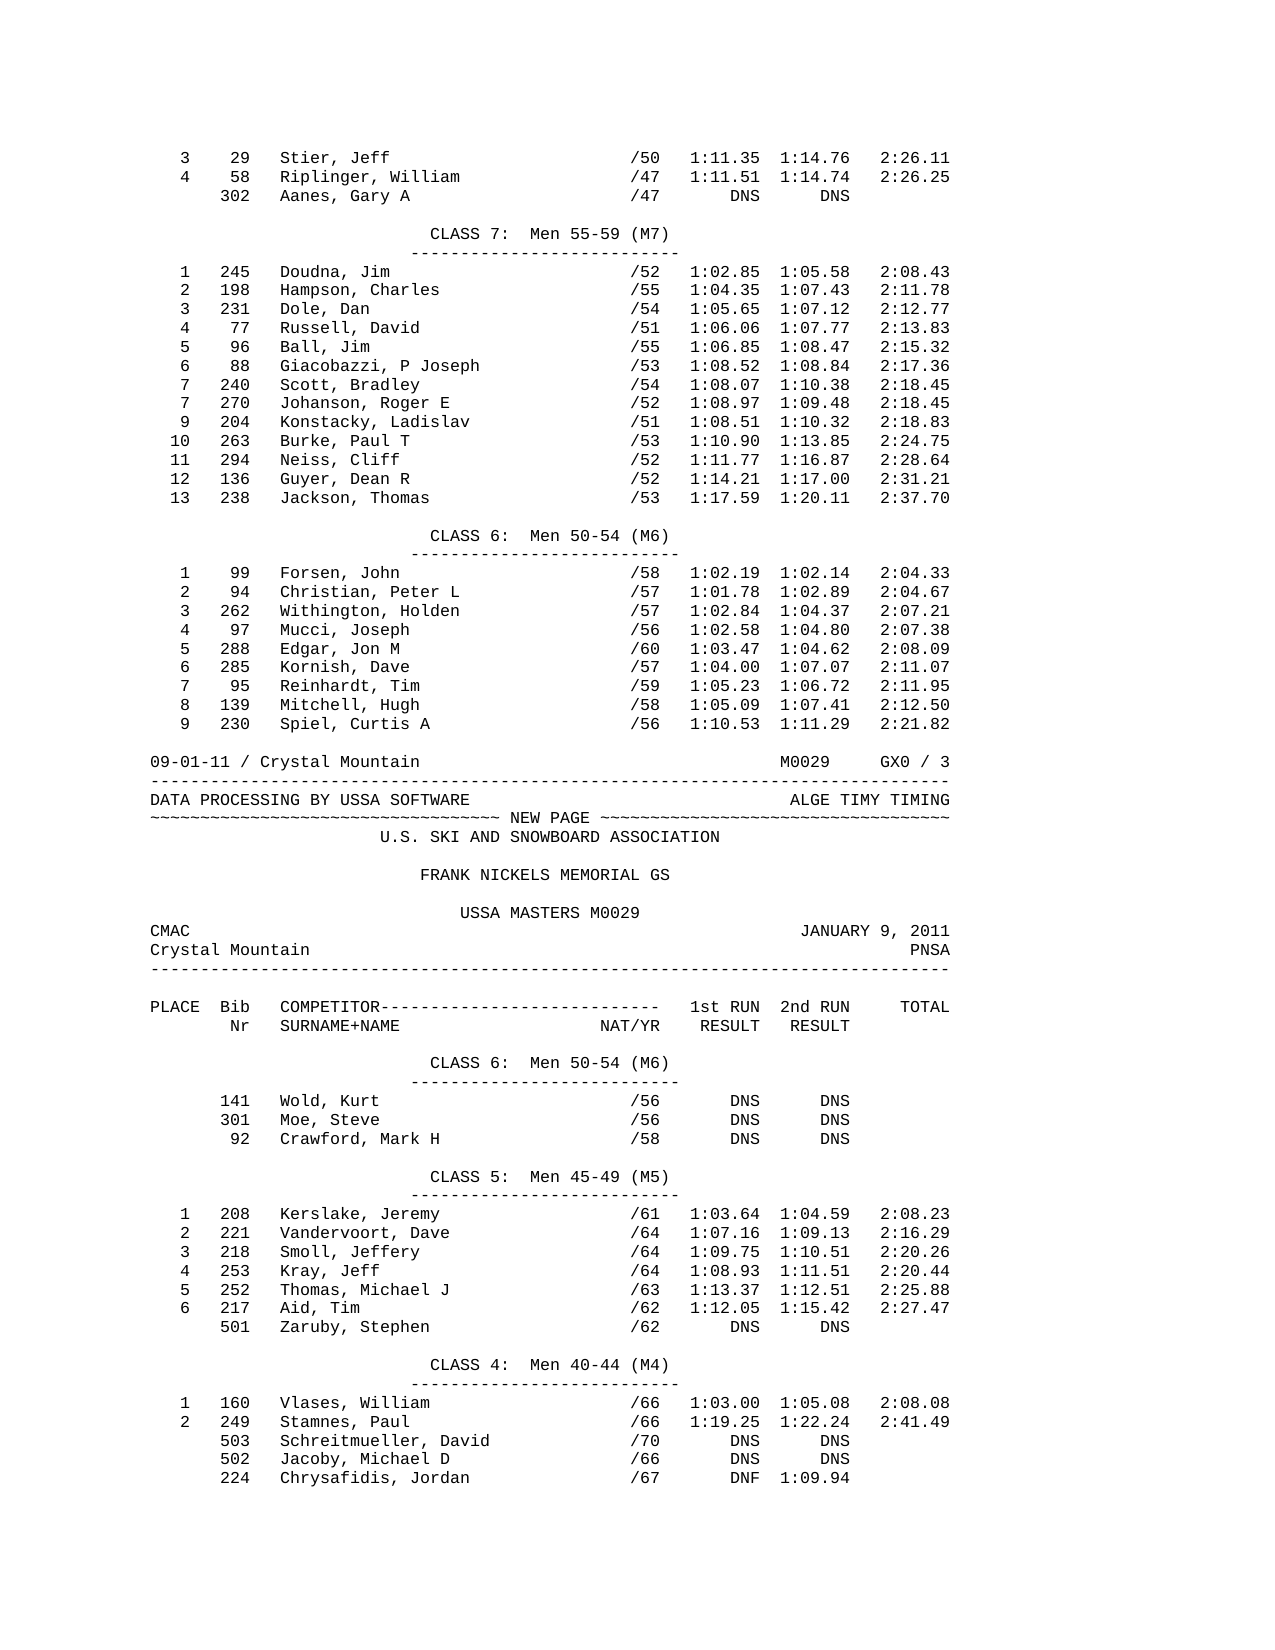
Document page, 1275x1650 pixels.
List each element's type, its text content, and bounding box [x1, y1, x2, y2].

text 224 Chrysafidis, Jordan /67 DNF 1:09.94 [150, 1470, 1125, 1489]
text 301 Moe, Steve /56 DNS DNS [150, 1112, 1125, 1130]
text 1 99 Forsen, John /58 1:02.19 1:02.14 2:04.33 [150, 565, 1125, 584]
text 6 285 Kornish, Dave /57 1:04.00 1:07.07 2:11.07 [150, 659, 1125, 678]
text 9 204 Konstacky, Ladislav /51 1:08.51 1:10.32 2:18.83 [150, 414, 1125, 433]
text 302 Aanes, Gary A /47 DNS DNS [150, 188, 1125, 207]
text 2 198 Hampson, Charles /55 1:04.35 1:07.43 2:11.78 [150, 282, 1125, 301]
text 501 Zaruby, Stephen /62 DNS DNS [150, 1319, 1125, 1338]
text Crystal Mountain PNSA [150, 942, 1125, 961]
text 4 77 Russell, David /51 1:06.06 1:07.77 2:13.83 [150, 320, 1125, 338]
text CLASS 5: Men 45-49 (M5) [150, 1168, 1125, 1187]
text 4 253 Kray, Jeff /64 1:08.93 1:11.51 2:20.44 [150, 1262, 1125, 1281]
text 7 240 Scott, Bradley /54 1:08.07 1:10.38 2:18.45 [150, 376, 1125, 395]
text 4 97 Mucci, Joseph /56 1:02.58 1:04.80 2:07.38 [150, 621, 1125, 640]
text 10 263 Burke, Paul T /53 1:10.90 1:13.85 2:24.75 [150, 433, 1125, 452]
text --------------------------- [150, 1187, 1125, 1206]
text 2 221 Vandervoort, Dave /64 1:07.16 1:09.13 2:16.29 [150, 1225, 1125, 1243]
text CMAC JANUARY 9, 2011 [150, 923, 1125, 942]
text CLASS 6: Men 50-54 (M6) [150, 527, 1125, 546]
text 8 139 Mitchell, Hugh /58 1:05.09 1:07.41 2:12.50 [150, 697, 1125, 716]
text ~~~~~~~~~~~~~~~~~~~~~~~~~~~~~~~~~~~ NEW PAGE ~~~~~~~~~~~~~~~~~~~~~~~~~~~~~~~~~~~ [150, 810, 1125, 829]
text 1 208 Kerslake, Jeremy /61 1:03.64 1:04.59 2:08.23 [150, 1206, 1125, 1225]
text 5 252 Thomas, Michael J /63 1:13.37 1:12.51 2:25.88 [150, 1281, 1125, 1300]
text 4 58 Riplinger, William /47 1:11.51 1:14.74 2:26.25 [150, 169, 1125, 188]
text PLACE Bib COMPETITOR---------------------------- 1st RUN 2nd RUN TOTAL [150, 998, 1125, 1017]
text 09-01-11 / Crystal Mountain M0029 GX0 / 3 [150, 753, 1125, 772]
text 3 218 Smoll, Jeffery /64 1:09.75 1:10.51 2:20.26 [150, 1243, 1125, 1262]
text FRANK NICKELS MEMORIAL GS [150, 866, 1125, 885]
text --------------------------- [150, 1376, 1125, 1394]
text 1 160 Vlases, William /66 1:03.00 1:05.08 2:08.08 [150, 1394, 1125, 1413]
text 503 Schreitmueller, David /70 DNS DNS [150, 1432, 1125, 1451]
text 502 Jacoby, Michael D /66 DNS DNS [150, 1451, 1125, 1470]
text CLASS 6: Men 50-54 (M6) [150, 1055, 1125, 1074]
text --------------------------- [150, 1074, 1125, 1093]
text CLASS 4: Men 40-44 (M4) [150, 1357, 1125, 1376]
text 5 288 Edgar, Jon M /60 1:03.47 1:04.62 2:08.09 [150, 640, 1125, 659]
text CLASS 7: Men 55-59 (M7) [150, 225, 1125, 244]
text Nr SURNAME+NAME NAT/YR RESULT RESULT [150, 1017, 1125, 1036]
text 6 217 Aid, Tim /62 1:12.05 1:15.42 2:27.47 [150, 1300, 1125, 1319]
text USSA MASTERS M0029 [150, 904, 1125, 923]
text 3 29 Stier, Jeff /50 1:11.35 1:14.76 2:26.11 [150, 150, 1125, 169]
text 12 136 Guyer, Dean R /52 1:14.21 1:17.00 2:31.21 [150, 471, 1125, 489]
text 7 95 Reinhardt, Tim /59 1:05.23 1:06.72 2:11.95 [150, 678, 1125, 697]
text 5 96 Ball, Jim /55 1:06.85 1:08.47 2:15.32 [150, 338, 1125, 357]
text --------------------------- [150, 244, 1125, 263]
text 92 Crawford, Mark H /58 DNS DNS [150, 1130, 1125, 1149]
text 7 270 Johanson, Roger E /52 1:08.97 1:09.48 2:18.45 [150, 395, 1125, 414]
text 11 294 Neiss, Cliff /52 1:11.77 1:16.87 2:28.64 [150, 452, 1125, 471]
text U.S. SKI AND SNOWBOARD ASSOCIATION [150, 829, 1125, 848]
text 9 230 Spiel, Curtis A /56 1:10.53 1:11.29 2:21.82 [150, 716, 1125, 734]
text 3 231 Dole, Dan /54 1:05.65 1:07.12 2:12.77 [150, 301, 1125, 320]
text 1 245 Doudna, Jim /52 1:02.85 1:05.58 2:08.43 [150, 263, 1125, 282]
text -------------------------------------------------------------------------------- [150, 961, 1125, 979]
text 2 94 Christian, Peter L /57 1:01.78 1:02.89 2:04.67 [150, 584, 1125, 602]
text --------------------------- [150, 546, 1125, 565]
text -------------------------------------------------------------------------------- [150, 772, 1125, 791]
text 3 262 Withington, Holden /57 1:02.84 1:04.37 2:07.21 [150, 602, 1125, 621]
text 6 88 Giacobazzi, P Joseph /53 1:08.52 1:08.84 2:17.36 [150, 357, 1125, 376]
text 2 249 Stamnes, Paul /66 1:19.25 1:22.24 2:41.49 [150, 1413, 1125, 1432]
text 13 238 Jackson, Thomas /53 1:17.59 1:20.11 2:37.70 [150, 489, 1125, 508]
text DATA PROCESSING BY USSA SOFTWARE ALGE TIMY TIMING [150, 791, 1125, 810]
text 141 Wold, Kurt /56 DNS DNS [150, 1093, 1125, 1112]
